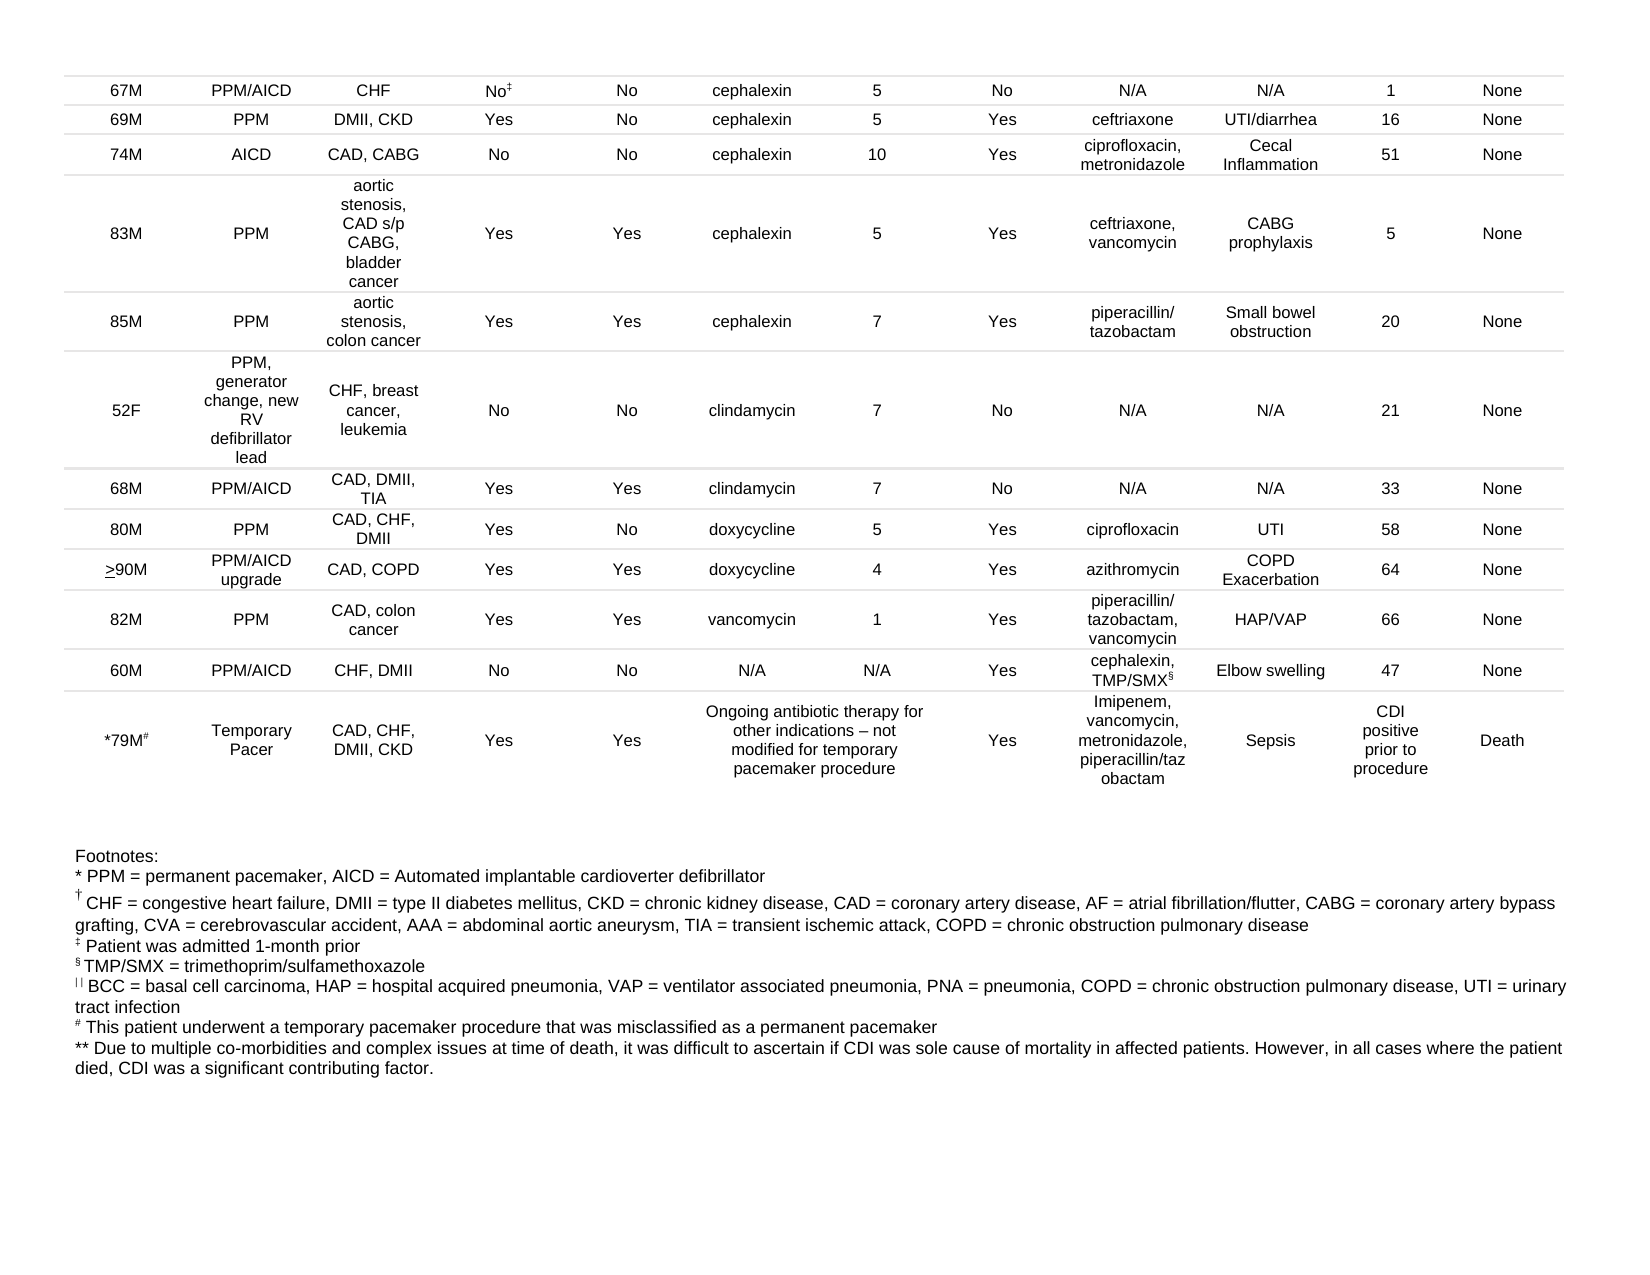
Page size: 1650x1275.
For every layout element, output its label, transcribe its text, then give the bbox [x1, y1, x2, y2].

table_cell N/A [689, 650, 814, 690]
table_cell Yes [940, 135, 1065, 174]
table_cell N/A [1065, 352, 1201, 467]
table_cell N/A [815, 650, 939, 690]
table_cell CAD, CHF, DMII [314, 510, 433, 548]
table_cell 85M [64, 293, 189, 350]
table_cell >90M [64, 550, 189, 589]
table_cell No [564, 106, 689, 133]
table_cell No [433, 135, 564, 174]
table_cell PPM/AICD [189, 77, 314, 104]
table_cell None [1440, 550, 1564, 589]
table_cell Yes [564, 293, 689, 350]
table_cell ceftriaxone [1065, 106, 1201, 133]
text † CHF = congestive heart failure, DMII = type II diabetes mellitus, CKD = chronic kidney disease, CAD = coronary artery disease, AF = atrial fibrillation/flutter, CABG = coronary artery bypass grafting, CVA = cerebrovascular accident, AAA = abdominal aortic aneurysm, TIA = transient ischemic attack, COPD = chronic obstruction pulmonary disease [75, 886, 1575, 935]
table_cell CAD, CABG [314, 135, 433, 174]
table_cell 20 [1341, 293, 1440, 350]
table_cell ciprofloxacin [1065, 510, 1201, 548]
table_cell 82M [64, 591, 189, 648]
table_cell None [1440, 352, 1564, 467]
table_cell CHF [314, 77, 433, 104]
table_cell No [433, 352, 564, 467]
table_cell 21 [1341, 352, 1440, 467]
text § TMP/SMX = trimethoprim/sulfamethoxazole [75, 956, 1575, 976]
table_cell None [1440, 176, 1564, 291]
table_cell Yes [940, 510, 1065, 548]
table_cell cephalexin [689, 293, 814, 350]
table_cell Yes [433, 176, 564, 291]
table_cell PPM, generator change, new RV defibrillator lead [189, 352, 314, 467]
table_cell 33 [1341, 470, 1440, 508]
table_cell Yes [433, 591, 564, 648]
table_cell N/A [1065, 470, 1201, 508]
table_cell Yes [433, 692, 564, 788]
table_cell Yes [940, 293, 1065, 350]
table_cell 60M [64, 650, 189, 690]
table_cell Imipenem, vancomycin, metronidazole, piperacillin/tazobactam [1065, 692, 1201, 788]
table_cell PPM [189, 176, 314, 291]
table_cell CAD, colon cancer [314, 591, 433, 648]
table_cell 64 [1341, 550, 1440, 589]
table_cell 7 [815, 470, 939, 508]
table_cell 4 [815, 550, 939, 589]
table_cell No [564, 650, 689, 690]
table_cell Yes [564, 550, 689, 589]
table_cell Yes [564, 470, 689, 508]
table_cell 1 [1341, 77, 1440, 104]
table_cell 7 [815, 293, 939, 350]
table_cell clindamycin [689, 470, 814, 508]
table_cell Yes [940, 550, 1065, 589]
table_cell piperacillin/ tazobactam [1065, 293, 1201, 350]
table_cell Death [1440, 692, 1564, 788]
table_cell 69M [64, 106, 189, 133]
table_cell CHF, DMII [314, 650, 433, 690]
table_cell None [1440, 293, 1564, 350]
table_cell 10 [815, 135, 939, 174]
table_cell PPM/AICD [189, 650, 314, 690]
table_cell 5 [815, 106, 939, 133]
table_cell 5 [815, 176, 939, 291]
table_cell aortic stenosis, CAD s/p CABG, bladder cancer [314, 176, 433, 291]
table_cell No [564, 135, 689, 174]
table_cell AICD [189, 135, 314, 174]
table_cell cephalexin [689, 106, 814, 133]
table_cell Yes [564, 591, 689, 648]
table_cell 74M [64, 135, 189, 174]
table_cell No [940, 352, 1065, 467]
table_cell PPM/AICD [189, 470, 314, 508]
table_cell PPM [189, 106, 314, 133]
table_cell None [1440, 135, 1564, 174]
table_cell No [940, 470, 1065, 508]
table_cell 52F [64, 352, 189, 467]
table_cell None [1440, 591, 1564, 648]
table_cell CDI positive prior to procedure [1341, 692, 1440, 788]
table_cell None [1440, 106, 1564, 133]
table_cell No [564, 352, 689, 467]
table_cell Yes [940, 692, 1065, 788]
table_cell None [1440, 650, 1564, 690]
table_cell None [1440, 77, 1564, 104]
text * PPM = permanent pacemaker, AICD = Automated implantable cardioverter defibrillator [75, 866, 1575, 886]
table_cell Yes [433, 293, 564, 350]
table_cell 83M [64, 176, 189, 291]
table_cell 5 [815, 510, 939, 548]
table_cell azithromycin [1065, 550, 1201, 589]
table_cell aortic stenosis, colon cancer [314, 293, 433, 350]
table_cell ciprofloxacin, metronidazole [1065, 135, 1201, 174]
table_cell cephalexin [689, 176, 814, 291]
table_cell N/A [1201, 77, 1341, 104]
table_cell HAP/VAP [1201, 591, 1341, 648]
text # This patient underwent a temporary pacemaker procedure that was misclassified as a permanent pacemaker [75, 1017, 1575, 1037]
table_cell N/A [1201, 352, 1341, 467]
table_cell UTI/diarrhea [1201, 106, 1341, 133]
table_cell 51 [1341, 135, 1440, 174]
table_cell Yes [433, 106, 564, 133]
text Footnotes: [75, 845, 1575, 866]
table_cell Ongoing antibiotic therapy for other indications – not modified for temporary pacemaker procedure [689, 692, 939, 788]
table_cell Yes [940, 650, 1065, 690]
table_cell Elbow swelling [1201, 650, 1341, 690]
table_cell *79M# [64, 692, 189, 788]
table_cell Yes [564, 176, 689, 291]
table_cell 1 [815, 591, 939, 648]
table_cell PPM [189, 293, 314, 350]
text ‡ Patient was admitted 1-month prior [75, 935, 1575, 956]
table_cell COPD Exacerbation [1201, 550, 1341, 589]
table_cell cephalexin [689, 77, 814, 104]
text | | BCC = basal cell carcinoma, HAP = hospital acquired pneumonia, VAP = ventilator associated pneumonia, PNA = pneumonia, COPD = chronic obstruction pulmonary disease, UTI = urinary tract infection [75, 976, 1575, 1017]
table_cell Cecal Inflammation [1201, 135, 1341, 174]
table_cell ceftriaxone, vancomycin [1065, 176, 1201, 291]
table_cell 5 [1341, 176, 1440, 291]
table_cell N/A [1201, 470, 1341, 508]
table_cell 67M [64, 77, 189, 104]
table_cell Temporary Pacer [189, 692, 314, 788]
table_cell Yes [940, 106, 1065, 133]
table_cell 66 [1341, 591, 1440, 648]
table_cell No [433, 650, 564, 690]
table_cell None [1440, 470, 1564, 508]
table_cell cephalexin [689, 135, 814, 174]
table_cell PPM [189, 510, 314, 548]
table_cell 58 [1341, 510, 1440, 548]
table_cell CAD, DMII, TIA [314, 470, 433, 508]
table_cell doxycycline [689, 510, 814, 548]
table_cell Sepsis [1201, 692, 1341, 788]
table_cell None [1440, 510, 1564, 548]
table_cell doxycycline [689, 550, 814, 589]
table_cell Yes [433, 510, 564, 548]
table_cell 68M [64, 470, 189, 508]
table_cell CAD, COPD [314, 550, 433, 589]
table_cell piperacillin/ tazobactam, vancomycin [1065, 591, 1201, 648]
table_cell CABG prophylaxis [1201, 176, 1341, 291]
table_cell UTI [1201, 510, 1341, 548]
table_cell 5 [815, 77, 939, 104]
table_cell 7 [815, 352, 939, 467]
table_cell No [564, 77, 689, 104]
table_cell Small bowel obstruction [1201, 293, 1341, 350]
table_cell cephalexin, TMP/SMX§ [1065, 650, 1201, 690]
table_cell Yes [433, 550, 564, 589]
table_cell No‡ [433, 77, 564, 104]
table_cell 47 [1341, 650, 1440, 690]
table_cell PPM/AICD upgrade [189, 550, 314, 589]
table_cell Yes [940, 591, 1065, 648]
table_cell No [564, 510, 689, 548]
table_cell clindamycin [689, 352, 814, 467]
table_cell DMII, CKD [314, 106, 433, 133]
table_cell Yes [940, 176, 1065, 291]
table_cell No [940, 77, 1065, 104]
table_cell Yes [433, 470, 564, 508]
table_cell CHF, breast cancer, leukemia [314, 352, 433, 467]
table_cell 16 [1341, 106, 1440, 133]
text ** Due to multiple co-morbidities and complex issues at time of death, it was difficult to ascertain if CDI was sole cause of mortality in affected patients. However, in all cases where the patient died, CDI was a significant contributing factor. [75, 1037, 1575, 1078]
table_cell Yes [564, 692, 689, 788]
table_cell PPM [189, 591, 314, 648]
table_cell N/A [1065, 77, 1201, 104]
table_cell 80M [64, 510, 189, 548]
table_cell CAD, CHF, DMII, CKD [314, 692, 433, 788]
table_cell vancomycin [689, 591, 814, 648]
